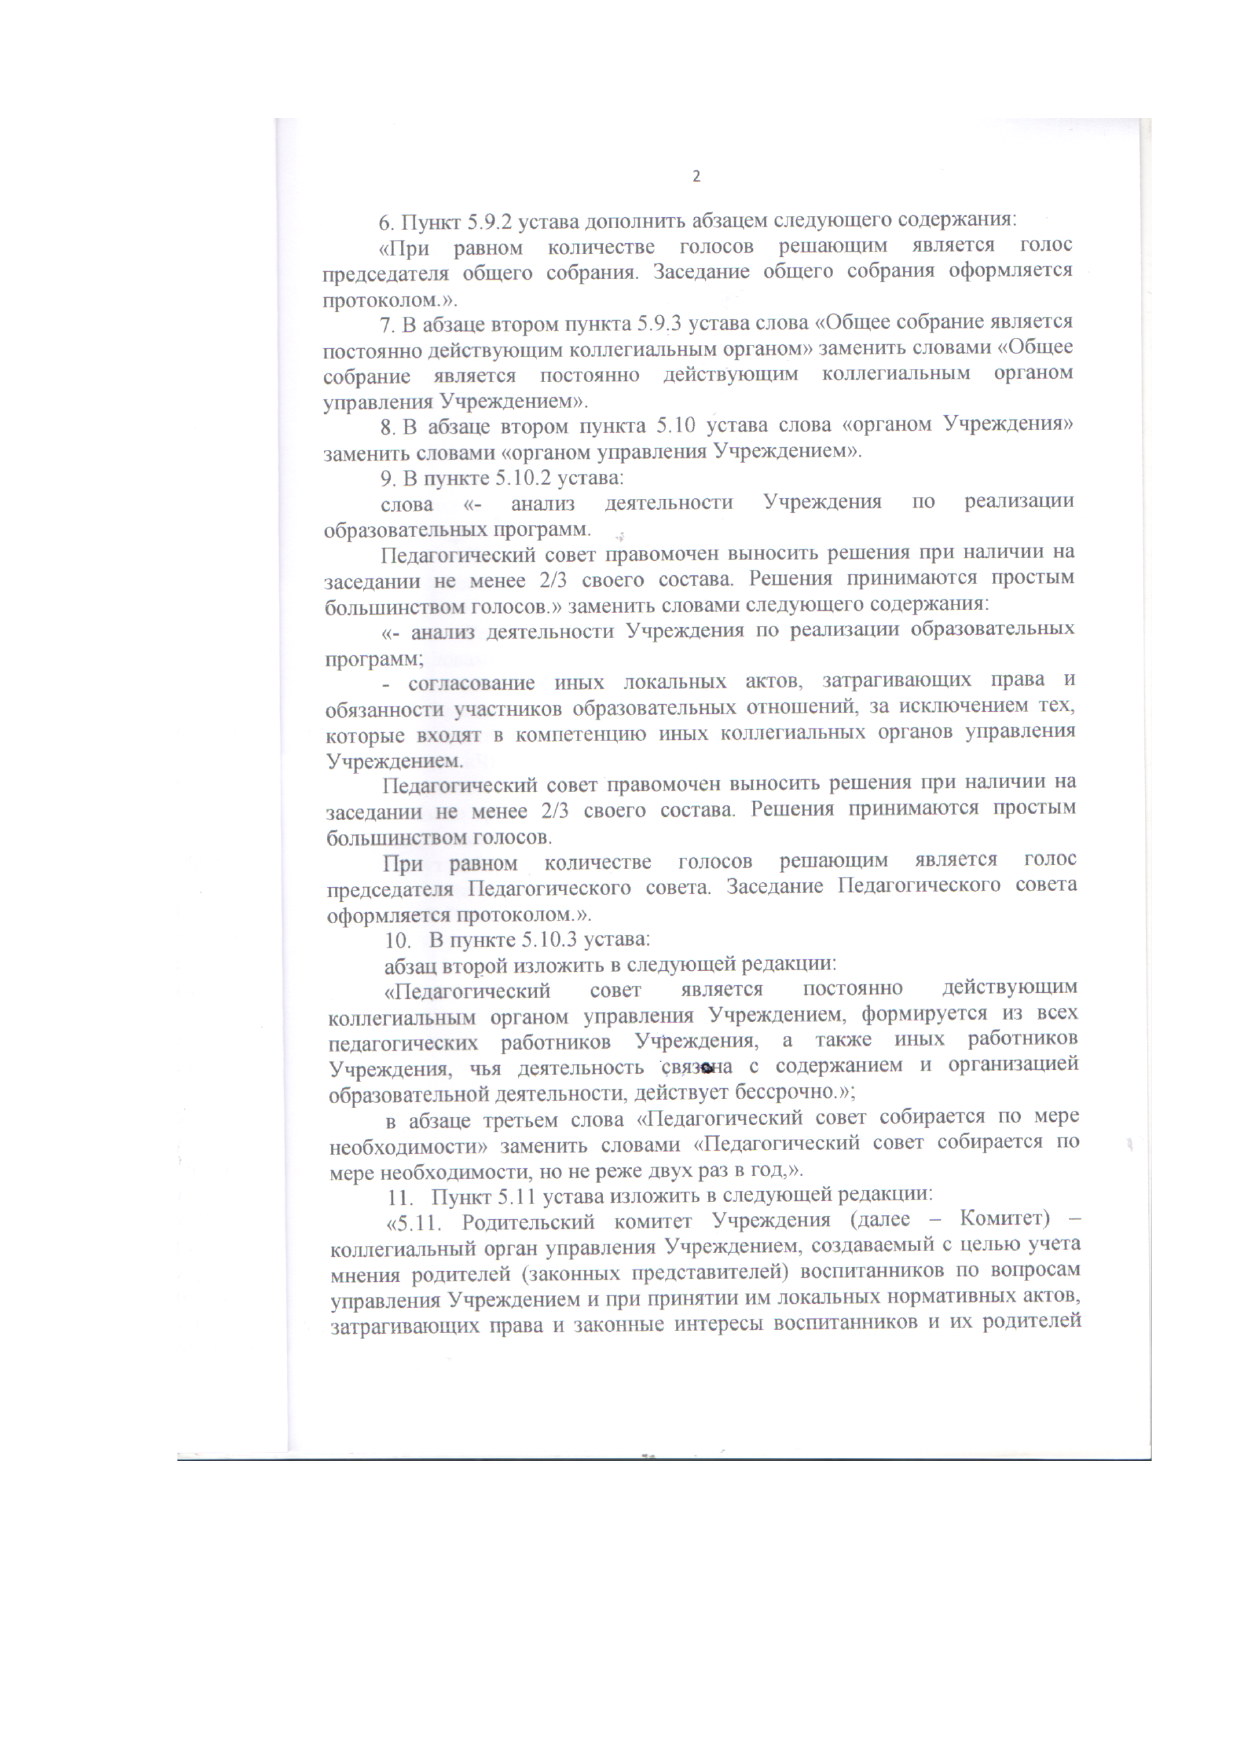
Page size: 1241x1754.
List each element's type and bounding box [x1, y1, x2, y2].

picture [177, 118, 1152, 1461]
